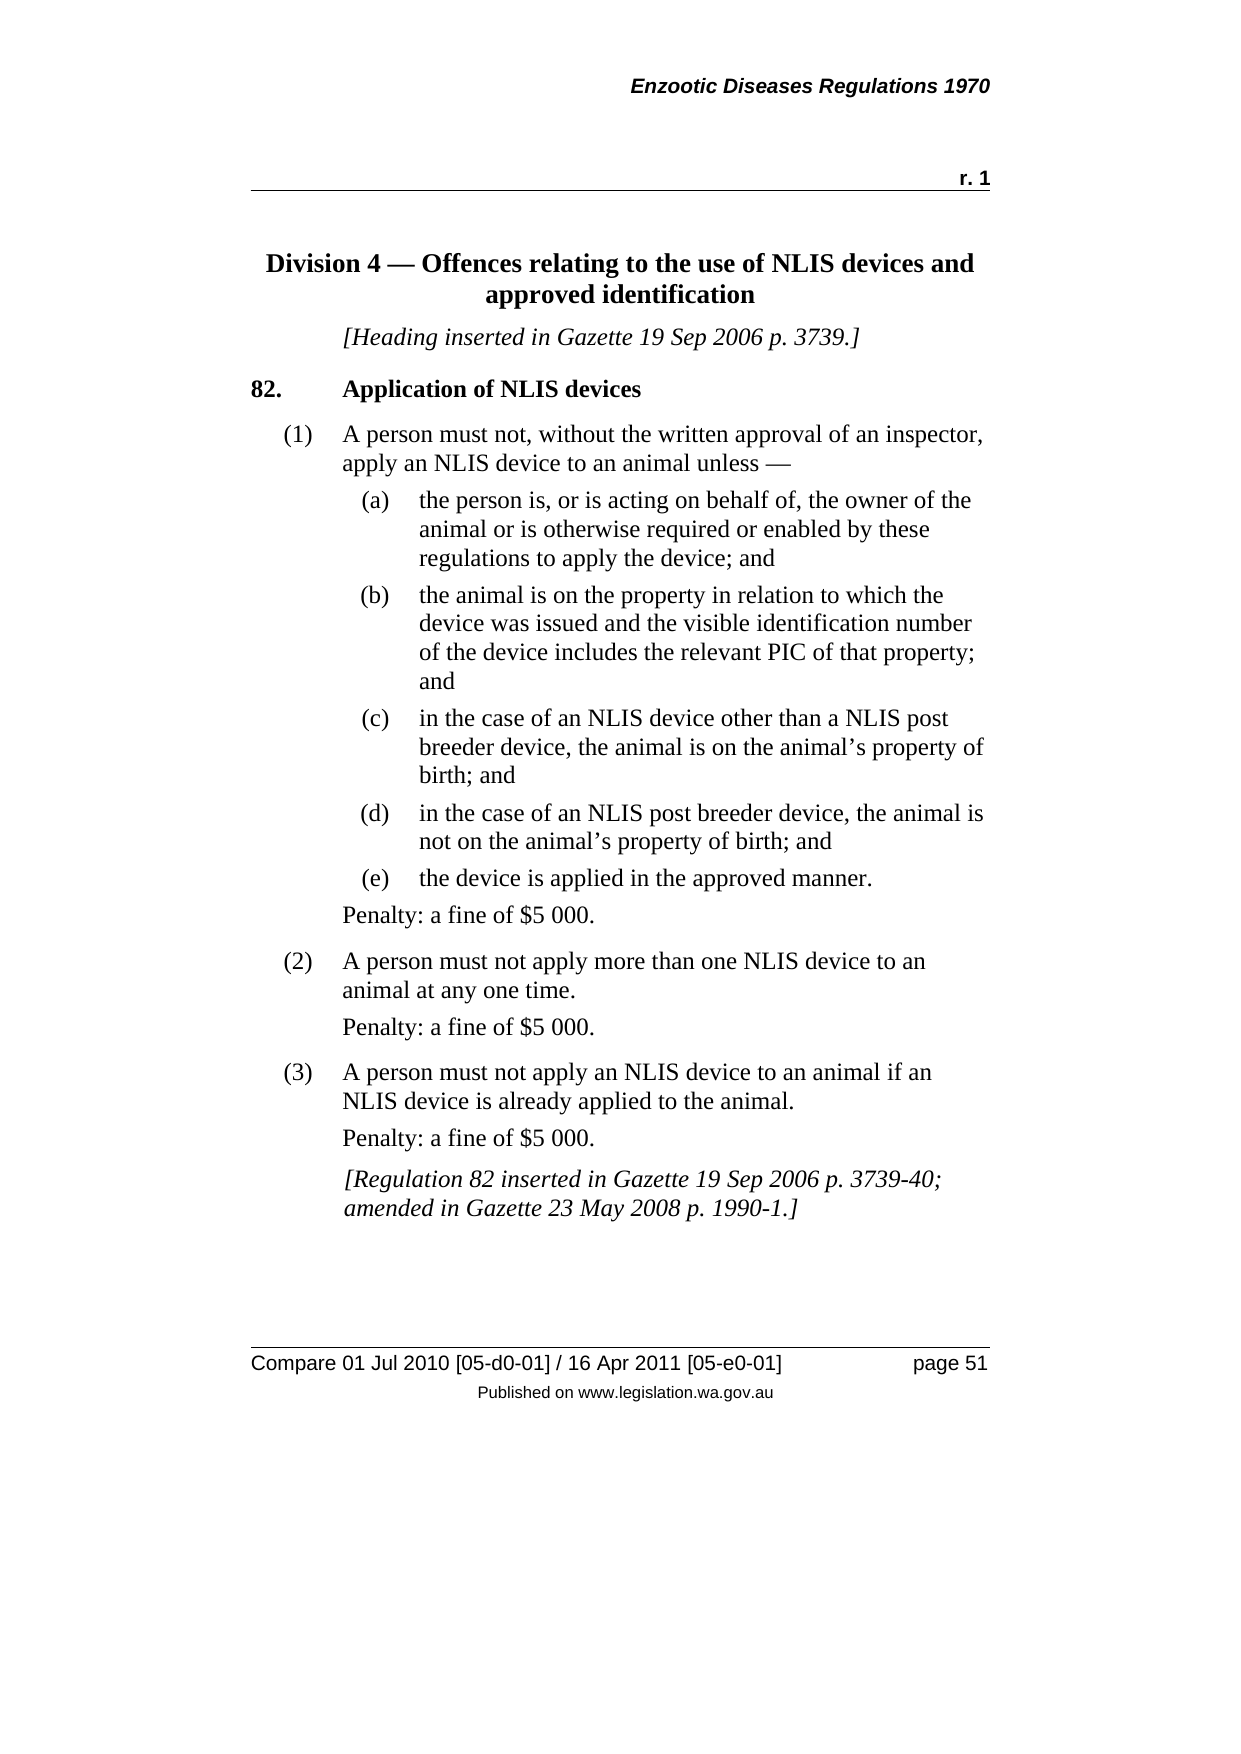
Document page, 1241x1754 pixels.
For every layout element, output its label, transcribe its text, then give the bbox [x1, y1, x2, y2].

text (e) the device is applied in the approved manner. [251, 863, 990, 892]
text (3) A person must not apply an NLIS device to an animal if an NLIS device is already applied to the animal. [251, 1057, 990, 1115]
text (2) A person must not apply more than one NLIS device to an animal at any one time. [251, 946, 990, 1003]
text Penalty: a fine of $5 000. [251, 901, 990, 929]
text (d) in the case of an NLIS post breeder device, the animal is not on the animal’s property of birth; and [251, 798, 990, 855]
text Penalty: a fine of $5 000. [251, 1123, 990, 1152]
text (b) the animal is on the property in relation to which the device was issued and the visible identification number of the device includes the relevant PIC of that property; and [251, 580, 990, 695]
text [Regulation 82 inserted in Gazette 19 Sep 2006 p. 3739-40; amended in Gazette 23 May 2008 p. 1990-1.] [251, 1164, 990, 1222]
subtitle [Heading inserted in Gazette 19 Sep 2006 p. 3739.] [251, 322, 990, 351]
subtitle 82. Application of NLIS devices [251, 374, 990, 403]
subtitle Division 4 — Offences relating to the use of NLIS devices and approved identification [251, 247, 990, 310]
text Penalty: a fine of $5 000. [251, 1012, 990, 1041]
text (c) in the case of an NLIS device other than a NLIS post breeder device, the animal is on the animal’s property of birth; and [251, 703, 990, 789]
text (1) A person must not, without the written approval of an inspector, apply an NLIS device to an animal unless — [251, 419, 990, 477]
text (a) the person is, or is acting on behalf of, the owner of the animal or is otherwise required or enabled by these regulations to apply the device; and [251, 485, 990, 571]
